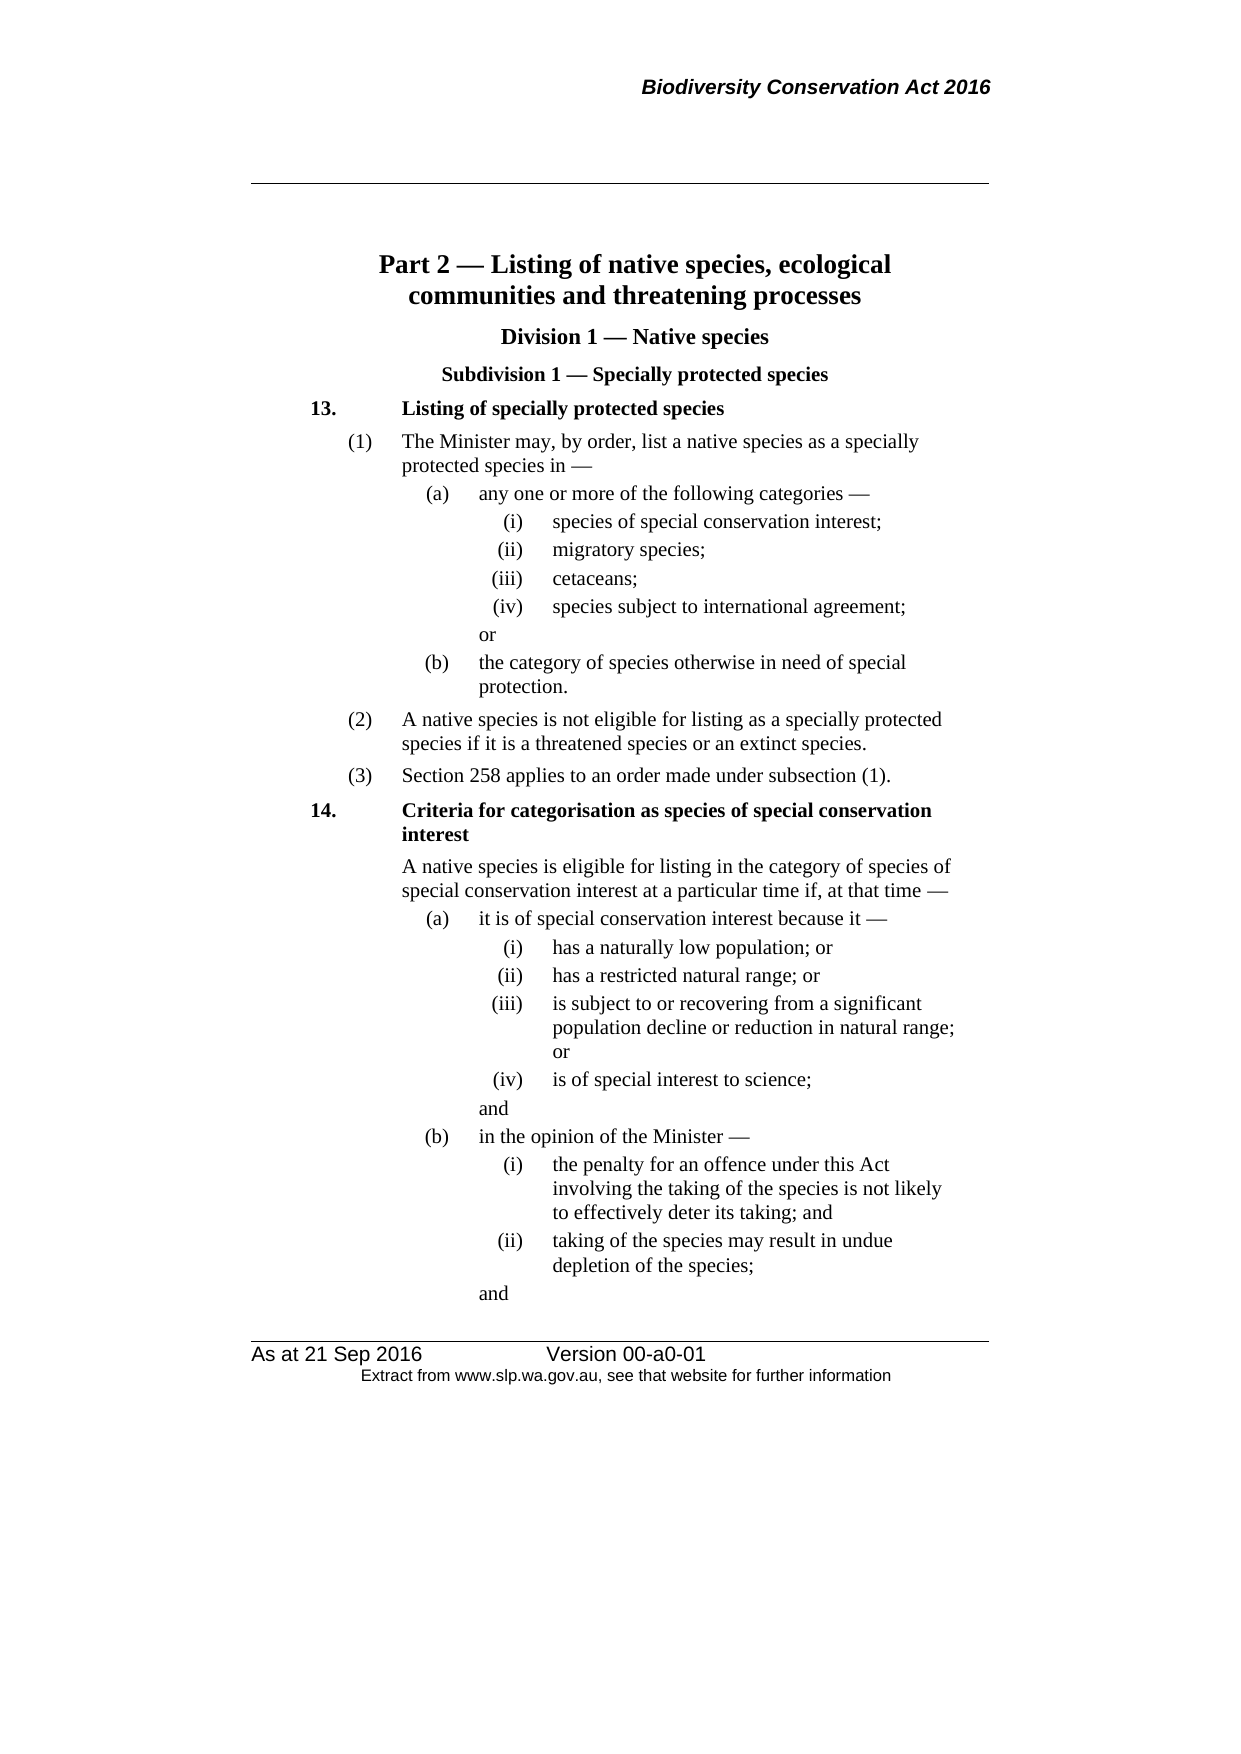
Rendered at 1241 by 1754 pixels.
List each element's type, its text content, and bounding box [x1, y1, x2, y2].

subtitle Subdivision 1 — Specially protected species [310, 362, 959, 386]
text (iv) is of special interest to science; [464, 1067, 959, 1091]
text (iii) cetaceans; [464, 566, 959, 589]
subtitle 14. Criteria for categorisation as species of special conservation interest [310, 798, 959, 846]
text (ii) migratory species; [464, 537, 959, 561]
subtitle Division 1 — Native species [310, 323, 959, 349]
text (i) has a naturally low population; or [464, 934, 959, 959]
text (i) the penalty for an offence under this Act involving the taking of the species is not likely to effectively deter its taking; and [464, 1152, 959, 1224]
text (a) any one or more of the following categories — [390, 481, 959, 505]
text (iv) species subject to international agreement; [464, 594, 959, 618]
text and [390, 1096, 959, 1120]
text (i) species of special conservation interest; [464, 509, 959, 533]
text (2) A native species is not eligible for listing as a specially protected species if it is a threatened species or an extinct species. [313, 707, 959, 755]
subtitle Part 2 — Listing of native species, ecological communities and threatening processes [310, 248, 959, 310]
text and [390, 1281, 959, 1305]
text (b) the category of species otherwise in need of special protection. [390, 650, 959, 698]
text (ii) has a restricted natural range; or [464, 963, 959, 987]
text (iii) is subject to or recovering from a significant population decline or reduction in natural range; or [464, 991, 959, 1063]
text (3) Section 258 applies to an order made under subsection (1). [313, 763, 959, 787]
text (a) it is of special conservation interest because it — [390, 906, 959, 930]
text (b) in the opinion of the Minister — [390, 1124, 959, 1148]
text A native species is eligible for listing in the category of species of special conservation interest at a particular time if, at that time — [313, 854, 959, 902]
subtitle 13. Listing of specially protected species [310, 396, 959, 420]
text (ii) taking of the species may result in undue depletion of the species; [464, 1228, 959, 1277]
text (1) The Minister may, by order, list a native species as a specially protected species in — [313, 428, 959, 477]
text or [390, 622, 959, 646]
